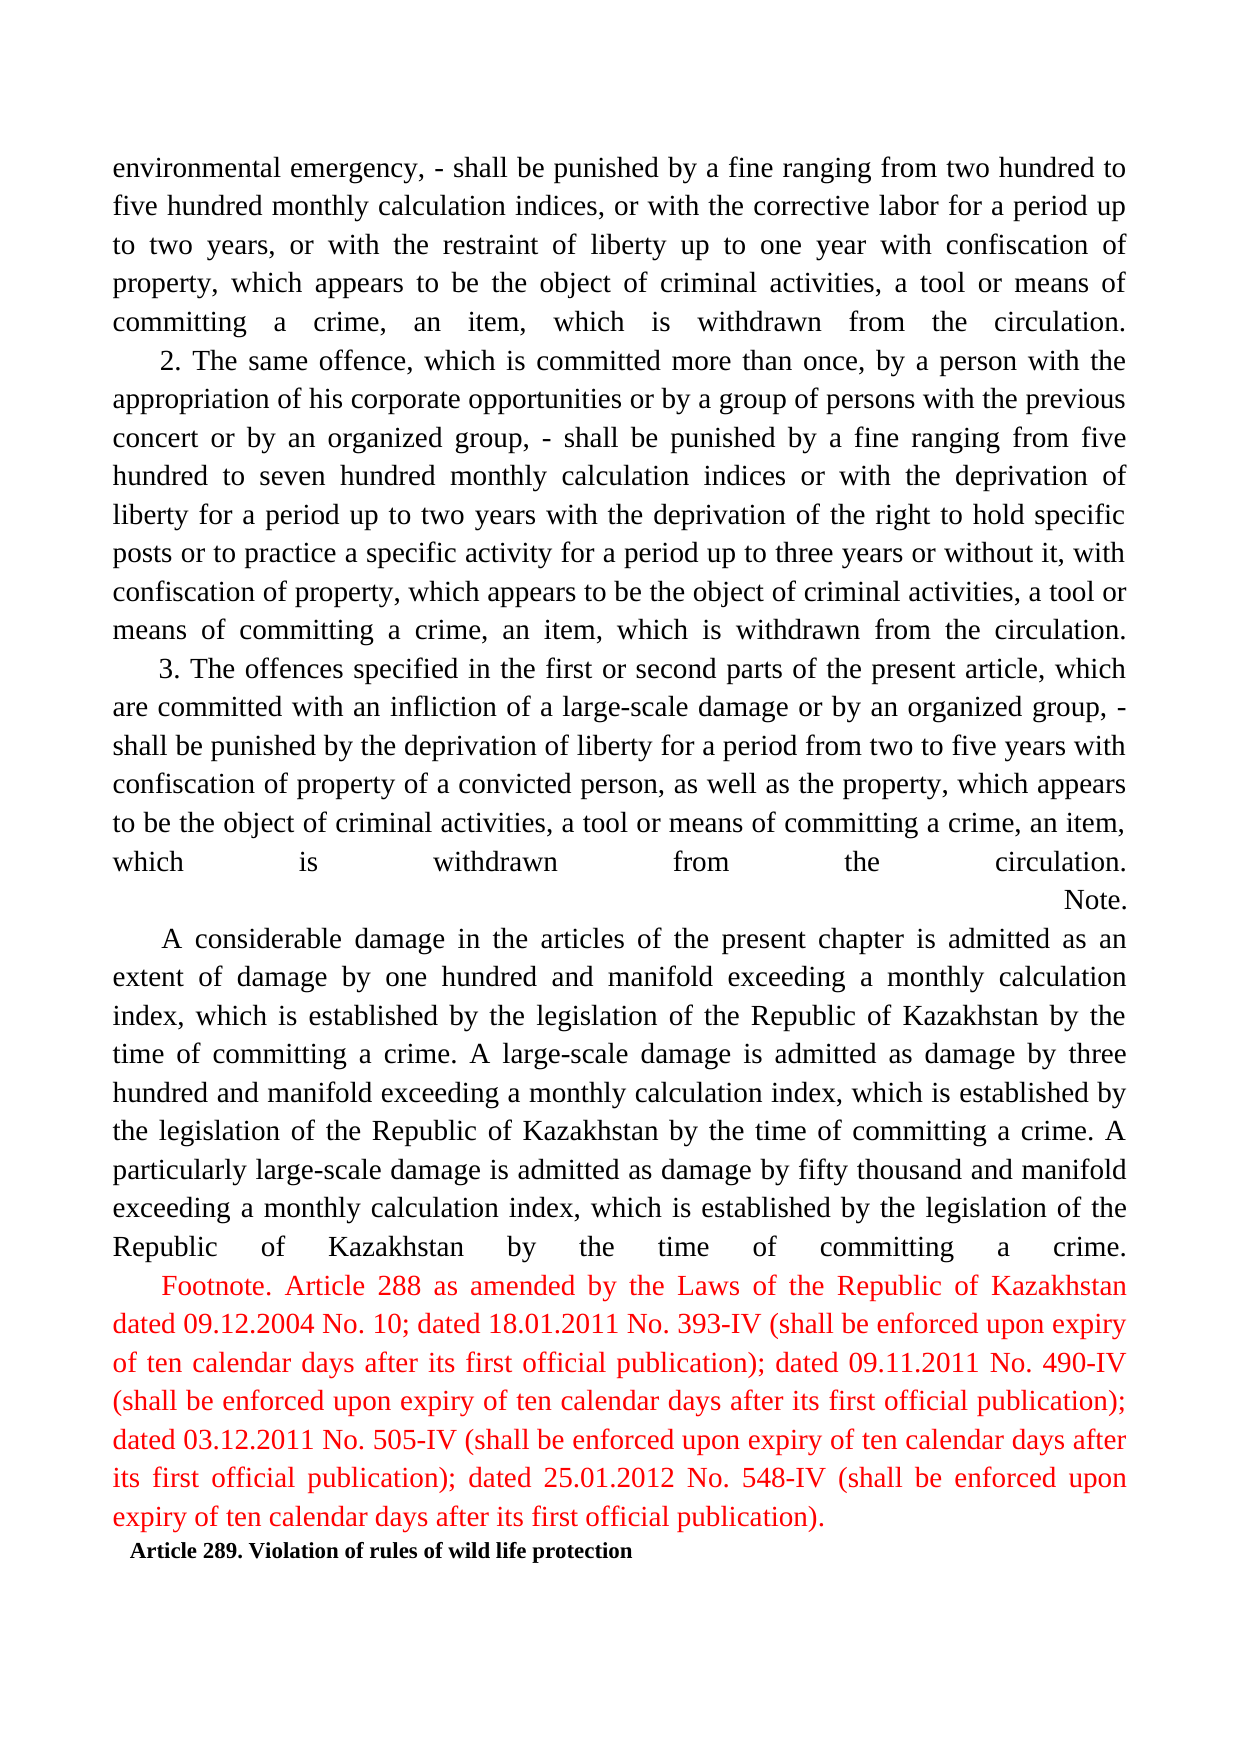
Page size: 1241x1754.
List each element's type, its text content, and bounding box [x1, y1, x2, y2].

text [112, 150, 1128, 1532]
text Article 289. Violation of rules of wild life protection [112, 1537, 1128, 1564]
